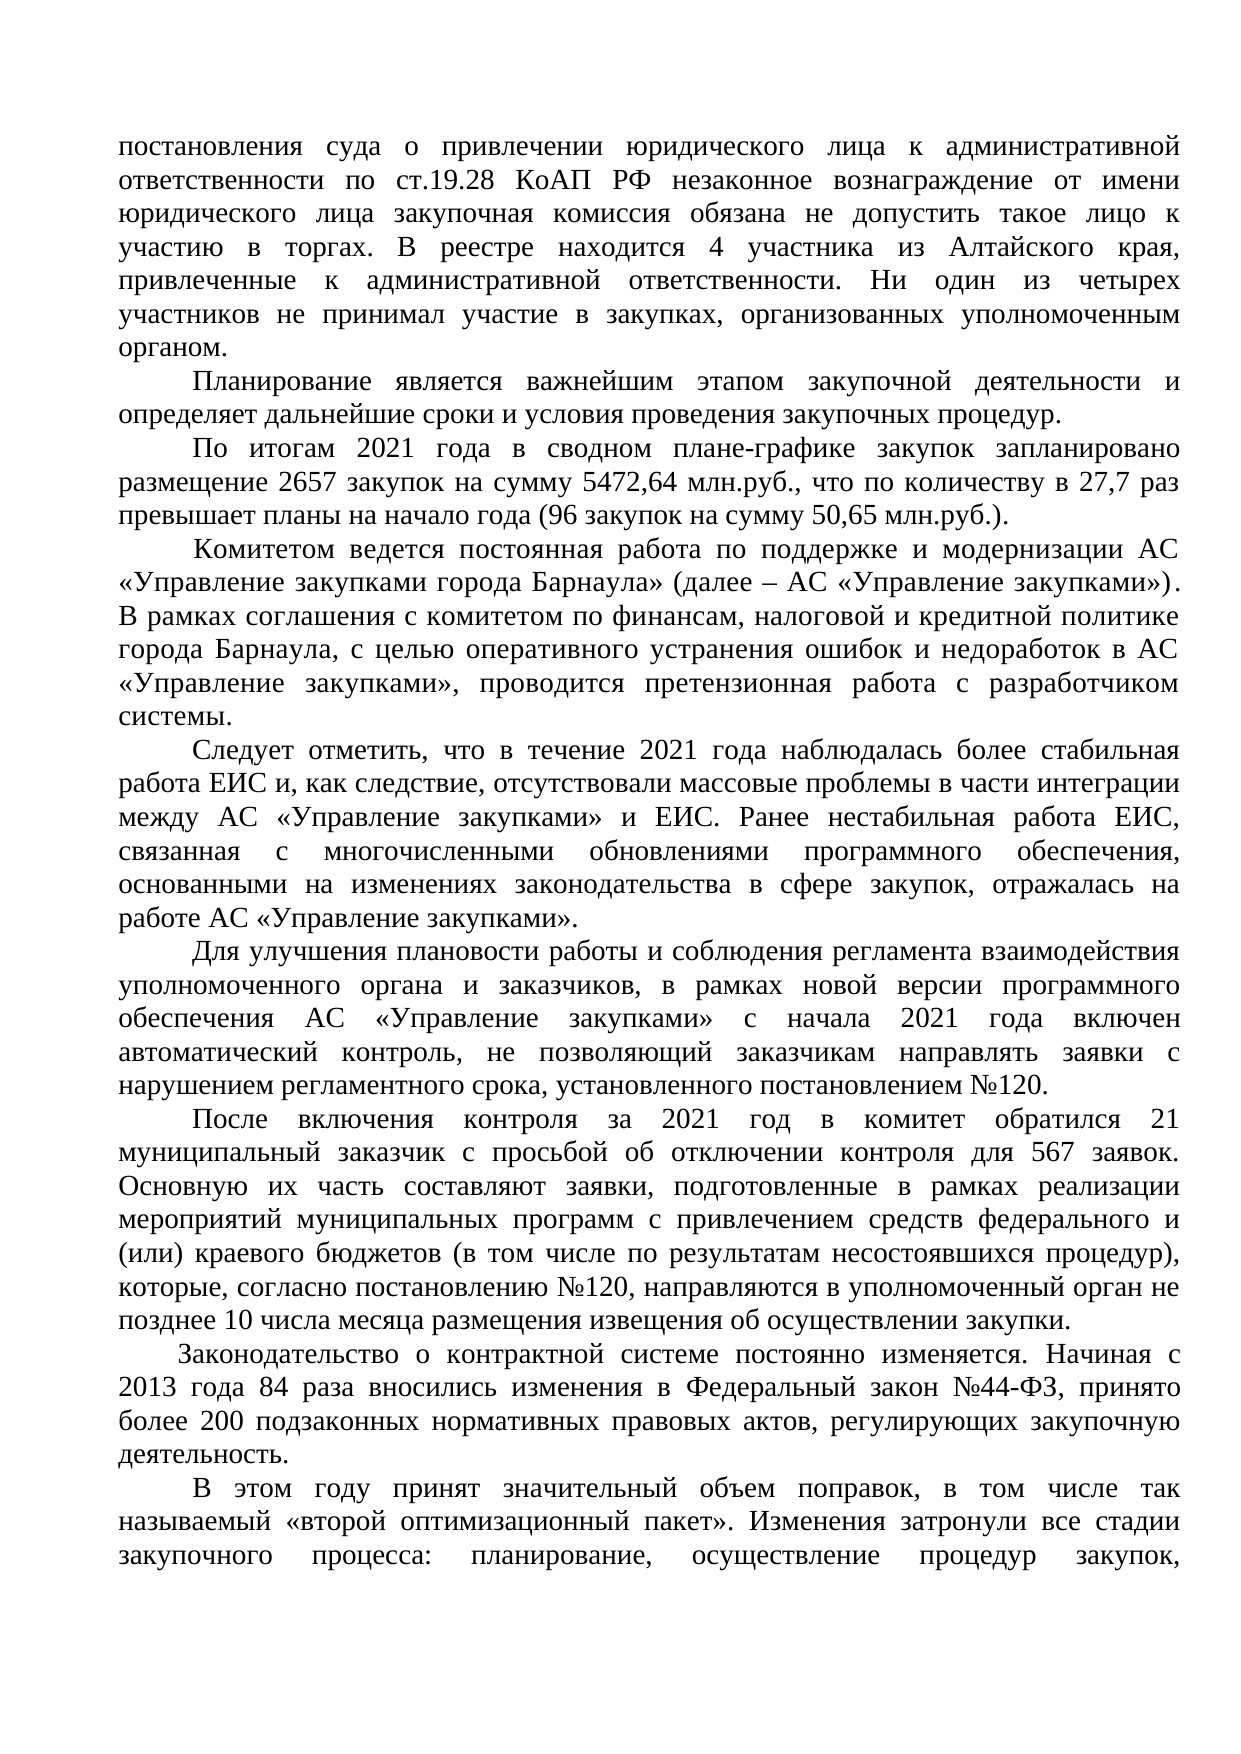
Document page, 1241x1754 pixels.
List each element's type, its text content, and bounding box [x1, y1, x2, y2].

text Комитетом ведется постоянная работа по поддержке и модернизации АС «Управление закупками города Барнаула» (далее – АС «Управление закупками»). В рамках соглашения с комитетом по финансам, налоговой и кредитной политике города Барнаула, с целью оперативного устранения ошибок и недоработок в АС «Управление закупками», проводится претензионная работа с разработчиком системы. [118, 531, 1181, 732]
text Следует отметить, что в течение 2021 года наблюдалась более стабильная работа ЕИС и, как следствие, отсутствовали массовые проблемы в части интеграции между АС «Управление закупками» и ЕИС. Ранее нестабильная работа ЕИС, связанная с многочисленными обновлениями программного обеспечения, основанными на изменениях законодательства в сфере закупок, отражалась на работе АС «Управление закупками». [118, 732, 1181, 933]
text Планирование является важнейшим этапом закупочной деятельности и определяет дальнейшие сроки и условия проведения закупочных процедур. [118, 363, 1181, 430]
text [118, 128, 1181, 363]
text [118, 1470, 1181, 1571]
text Для улучшения плановости работы и соблюдения регламента взаимодействия уполномоченного органа и заказчиков, в рамках новой версии программного обеспечения АС «Управление закупками» с начала 2021 года включен автоматический контроль, не позволяющий заказчикам направлять заявки с нарушением регламентного срока, установленного постановлением №120. [118, 933, 1181, 1101]
text По итогам 2021 года в сводном плане-графике закупок запланировано размещение 2657 закупок на сумму 5472,64 млн.руб., что по количеству в 27,7 раз превышает планы на начало года (96 закупок на сумму 50,65 млн.руб.). [118, 430, 1181, 531]
list Законодательство о контрактной системе постоянно изменяется. Начиная с 2013 года 84 раза вносились изменения в Федеральный закон №44-ФЗ, принято более 200 подзаконных нормативных правовых актов, регулирующих закупочную деятельность. [118, 1336, 1181, 1470]
text После включения контроля за 2021 год в комитет обратился 21 муниципальный заказчик с просьбой об отключении контроля для 567 заявок. Основную их часть составляют заявки, подготовленные в рамках реализации мероприятий муниципальных программ с привлечением средств федерального и (или) краевого бюджетов (в том числе по результатам несостоявшихся процедур), которые, согласно постановлению №120, направляются в уполномоченный орган не позднее 10 числа месяца размещения извещения об осуществлении закупки. [118, 1101, 1181, 1336]
